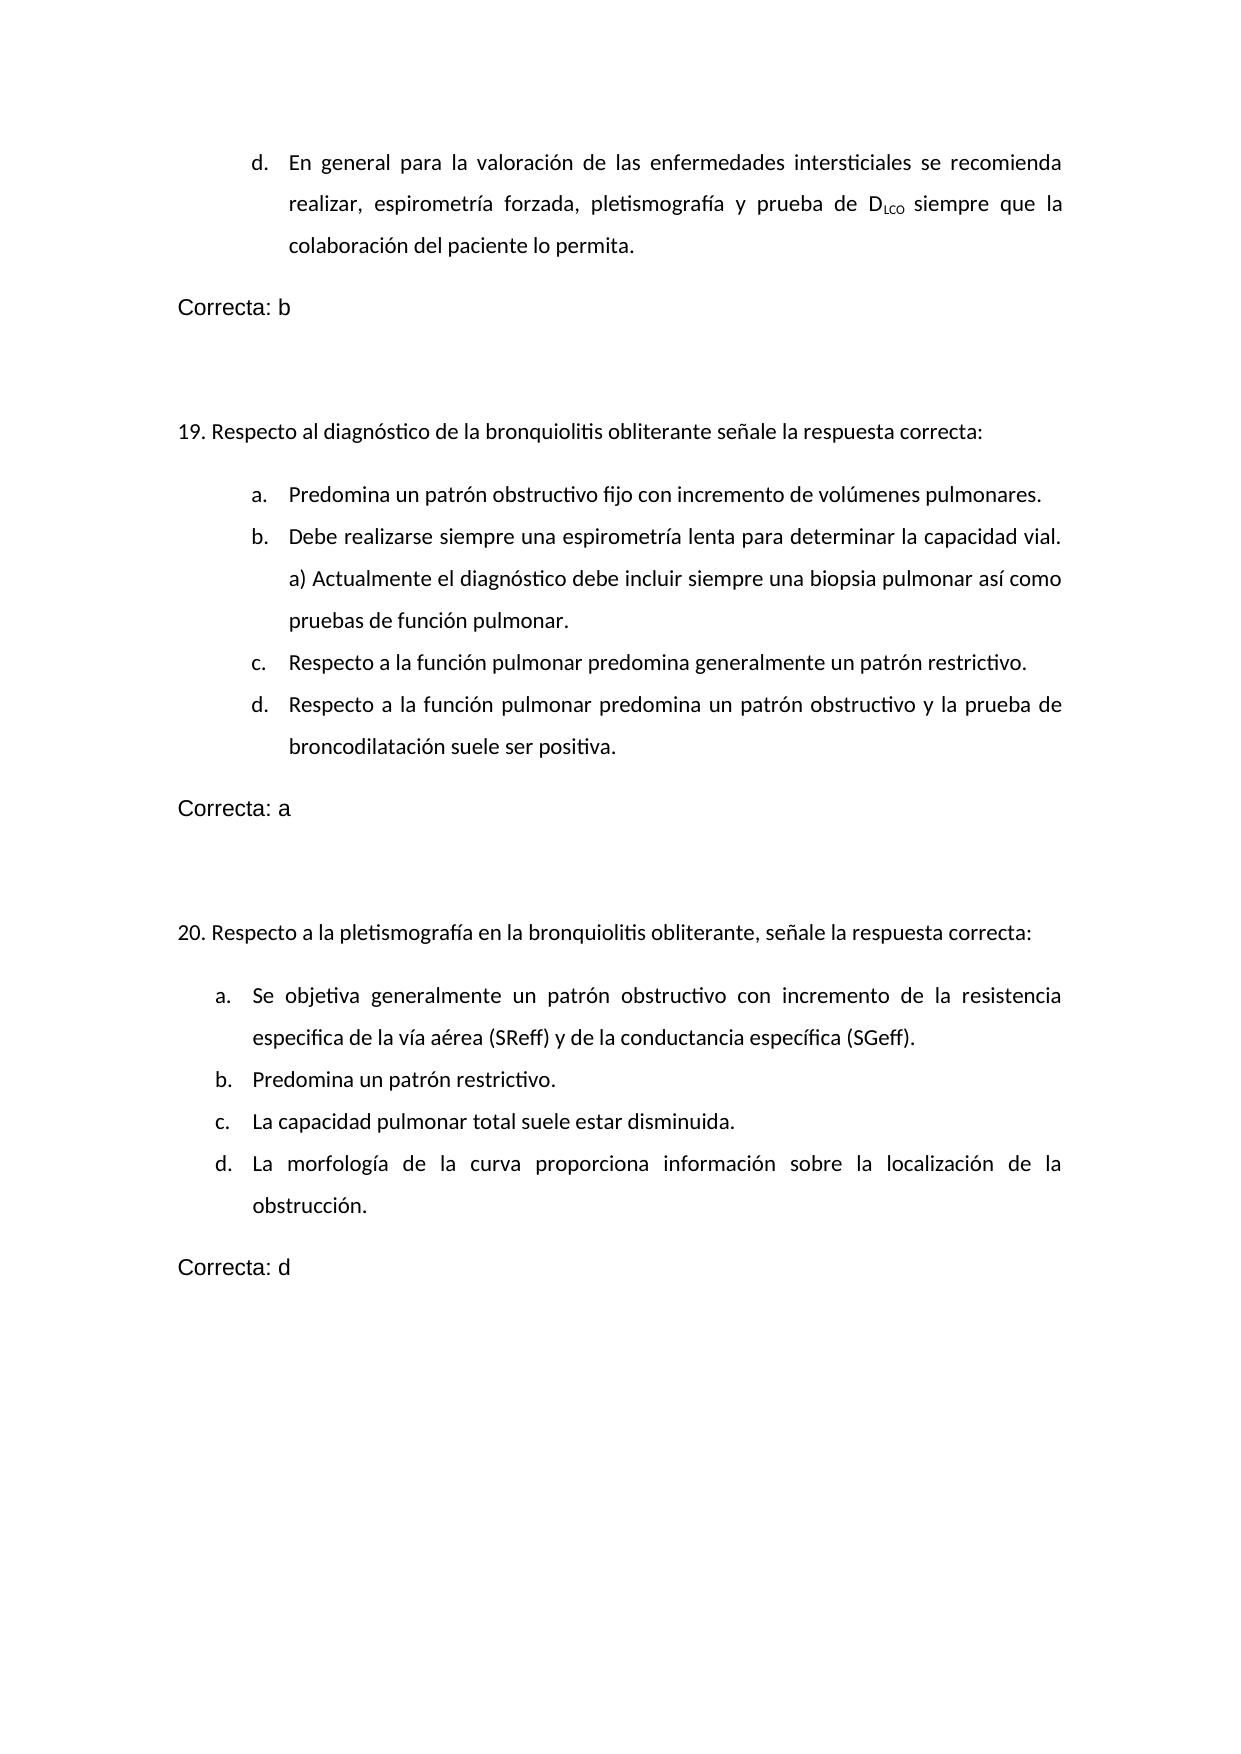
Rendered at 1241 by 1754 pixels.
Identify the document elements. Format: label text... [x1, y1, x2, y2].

list Se objetiva generalmente un patrón obstructivo con incremento de la resistencia especifica de la vía aérea (SReff) y de la conductancia específica (SGeff). [215, 981, 1063, 1051]
list Predomina un patrón restrictivo. [215, 1065, 1063, 1093]
text Correcta: a [177, 795, 1063, 821]
list En general para la valoración de las enfermedades intersticiales se recomienda realizar, espirometría forzada, pletismografía y prueba de DLCO siempre que la colaboración del paciente lo permita. [251, 148, 1063, 259]
list Debe realizarse siempre una espirometría lenta para determinar la capacidad vial. a) Actualmente el diagnóstico debe incluir siempre una biopsia pulmonar así como pruebas de función pulmonar. [251, 522, 1063, 634]
text Correcta: d [177, 1254, 1063, 1280]
list Respecto a la función pulmonar predomina un patrón obstructivo y la prueba de broncodilatación suele ser positiva. [251, 690, 1063, 760]
list La capacidad pulmonar total suele estar disminuida. [215, 1107, 1063, 1135]
list Predomina un patrón obstructivo fijo con incremento de volúmenes pulmonares. [251, 480, 1063, 508]
list Respecto a la función pulmonar predomina generalmente un patrón restrictivo. [251, 648, 1063, 676]
list La morfología de la curva proporciona información sobre la localización de la obstrucción. [215, 1149, 1063, 1219]
text Correcta: b [177, 294, 1063, 321]
text 20. Respecto a la pletismografía en la bronquiolitis obliterante, señale la respuesta correcta: [177, 918, 1063, 946]
text 19. Respecto al diagnóstico de la bronquiolitis obliterante señale la respuesta correcta: [177, 417, 1063, 446]
